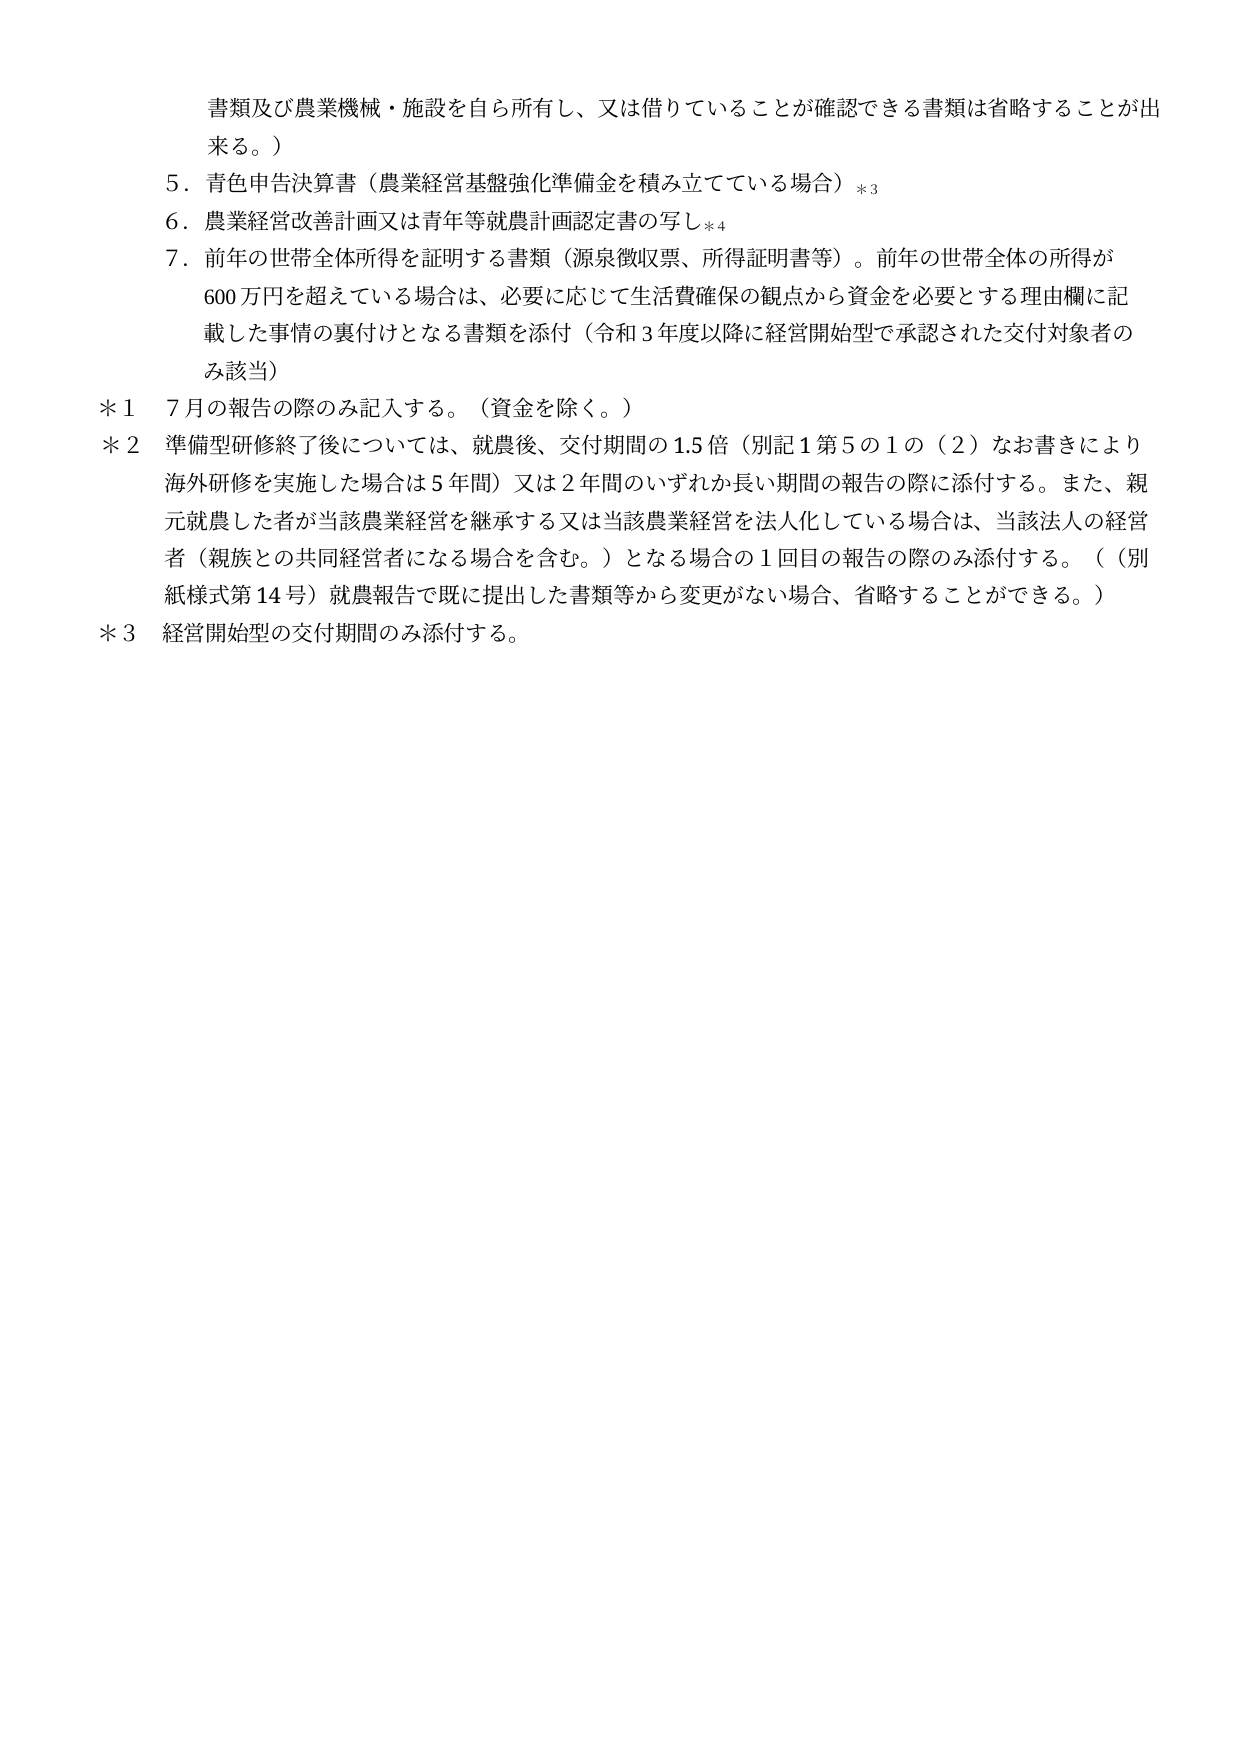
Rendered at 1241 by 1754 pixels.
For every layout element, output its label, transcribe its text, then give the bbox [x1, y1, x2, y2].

text ７．前年の世帯全体所得を証明する書類（源泉徴収票、所得証明書等）。前年の世帯全体の所得が [75, 238, 1165, 276]
text ５．青色申告決算書（農業経営基盤強化準備金を積み立てている場合）＊３ [75, 163, 1165, 201]
text ＊２ 準備型研修終了後については、就農後、交付期間の1.5倍（別記1第５の１の（２）なお書きにより海外研修を実施した場合は5年間）又は２年間のいずれか長い期間の報告の際に添付する。また、親元就農した者が当該農業経営を継承する又は当該農業経営を法人化している場合は、当該法人の経営者（親族との共同経営者になる場合を含む。）となる場合の１回目の報告の際のみ添付する。（（別紙様式第14号）就農報告で既に提出した書類等から変更がない場合、省略することができる。） [100, 426, 1165, 613]
text ６．農業経営改善計画又は青年等就農計画認定書の写し＊４ [75, 201, 1165, 238]
text 載した事情の裏付けとなる書類を添付（令和3年度以降に経営開始型で承認された交付対象者の [75, 313, 1165, 351]
text ＊３ 経営開始型の交付期間のみ添付する。 [97, 613, 1165, 651]
text 600万円を超えている場合は、必要に応じて生活費確保の観点から資金を必要とする理由欄に記 [75, 276, 1165, 313]
text ＊１ ７月の報告の際のみ記入する。（資金を除く。） [75, 388, 1165, 426]
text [208, 88, 1165, 163]
text み該当） [75, 351, 1165, 388]
